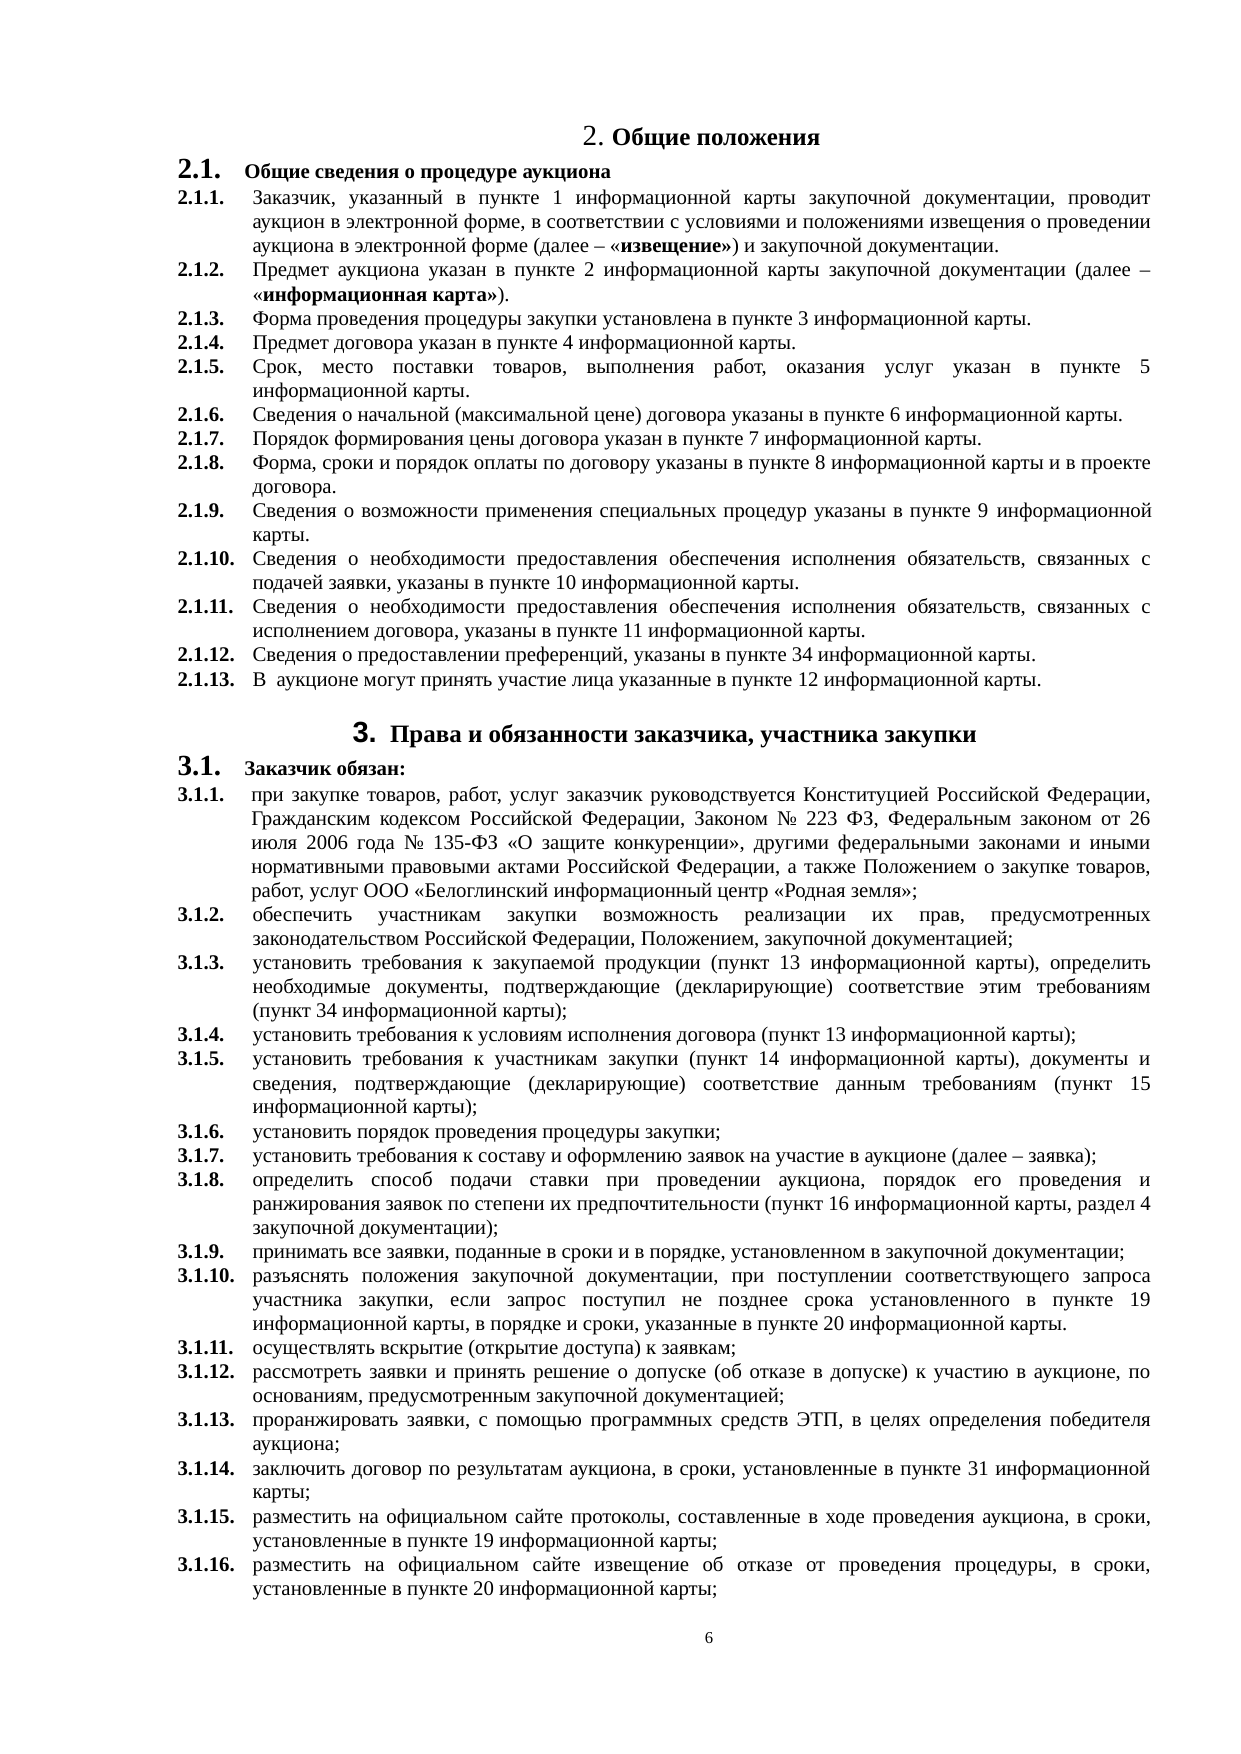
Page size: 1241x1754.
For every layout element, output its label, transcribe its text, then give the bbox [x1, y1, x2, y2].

list заключить договор по результатам аукциона, в сроки, установленные в пункте 31 информационной карты; [177, 1455, 1152, 1503]
list обеспечить участникам закупки возможность реализации их прав, предусмотренных законодательством Российской Федерации, Положением, закупочной документацией; [177, 902, 1152, 950]
list разместить на официальном сайте извещение об отказе от проведения процедуры, в сроки, установленные в пункте 20 информационной карты; [177, 1552, 1152, 1600]
list Права и обязанности заказчика, участника закупки [177, 714, 1152, 748]
list Сведения о необходимости предоставления обеспечения исполнения обязательств, связанных с подачей заявки, указаны в пункте 10 информационной карты. [177, 546, 1152, 594]
list Форма проведения процедуры закупки установлена в пункте 3 информационной карты. [177, 306, 1152, 329]
list разъяснять положения закупочной документации, при поступлении соответствующего запроса участника закупки, если запрос поступил не позднее срока установленного в пункте 19 информационной карты, в порядке и сроки, указанные в пункте 20 информационной карты. [177, 1263, 1152, 1335]
list Сведения о необходимости предоставления обеспечения исполнения обязательств, связанных с исполнением договора, указаны в пункте 11 информационной карты. [177, 594, 1152, 642]
list установить требования к участникам закупки (пункт 14 информационной карты), документы и сведения, подтверждающие (декларирующие) соответствие данным требованиям (пункт 15 информационной карты); [177, 1046, 1152, 1118]
list Заказчик обязан: [177, 748, 1152, 782]
list установить требования к закупаемой продукции (пункт 13 информационной карты), определить необходимые документы, подтверждающие (декларирующие) соответствие этим требованиям (пункт 34 информационной карты); [177, 950, 1152, 1022]
list Сведения о предоставлении преференций, указаны в пункте 34 информационной карты. [177, 642, 1152, 666]
list рассмотреть заявки и принять решение о допуске (об отказе в допуске) к участию в аукционе, по основаниям, предусмотренным закупочной документацией; [177, 1359, 1152, 1407]
list осуществлять вскрытие (открытие доступа) к заявкам; [177, 1335, 1152, 1359]
list В аукционе могут принять участие лица указанные в пункте 12 информационной карты. [177, 666, 1152, 691]
list определить способ подачи ставки при проведении аукциона, порядок его проведения и ранжирования заявок по степени их предпочтительности (пункт 16 информационной карты, раздел 4 закупочной документации); [177, 1167, 1152, 1239]
text 2. Общие положения [177, 118, 1152, 152]
list Сведения о начальной (максимальной цене) договора указаны в пункте 6 информационной карты. [177, 402, 1152, 426]
list установить порядок проведения процедуры закупки; [177, 1118, 1152, 1143]
list Общие сведения о процедуре аукциона [177, 152, 1152, 185]
list Предмет аукциона указан в пункте 2 информационной карты закупочной документации (далее – «информационная карта»). [177, 257, 1152, 306]
list Заказчик, указанный в пункте 1 информационной карты закупочной документации, проводит аукцион в электронной форме, в соответствии с условиями и положениями извещения о проведении аукциона в электронной форме (далее – «извещение») и закупочной документации. [177, 185, 1152, 257]
list установить требования к условиям исполнения договора (пункт 13 информационной карты); [177, 1022, 1152, 1046]
list принимать все заявки, поданные в сроки и в порядке, установленном в закупочной документации; [177, 1239, 1152, 1263]
list Сведения о возможности применения специальных процедур указаны в пункте 9 информационной карты. [177, 498, 1152, 546]
list Форма, сроки и порядок оплаты по договору указаны в пункте 8 информационной карты и в проекте договора. [177, 450, 1152, 498]
list при закупке товаров, работ, услуг заказчик руководствуется Конституцией Российской Федерации, Гражданским кодексом Российской Федерации, Законом № 223 ФЗ, Федеральным законом от 26 июля 2006 года № 135-ФЗ «О защите конкуренции», другими федеральными законами и иными нормативными правовыми актами Российской Федерации, а также Положением о закупке товаров, работ, услуг ООО «Белоглинский информационный центр «Родная земля»; [177, 782, 1152, 902]
list установить требования к составу и оформлению заявок на участие в аукционе (далее – заявка); [177, 1143, 1152, 1167]
list разместить на официальном сайте протоколы, составленные в ходе проведения аукциона, в сроки, установленные в пункте 19 информационной карты; [177, 1503, 1152, 1552]
list Порядок формирования цены договора указан в пункте 7 информационной карты. [177, 426, 1152, 450]
list Срок, место поставки товаров, выполнения работ, оказания услуг указан в пункте 5 информационной карты. [177, 354, 1152, 402]
list Предмет договора указан в пункте 4 информационной карты. [177, 329, 1152, 354]
list проранжировать заявки, с помощью программных средств ЭТП, в целях определения победителя аукциона; [177, 1407, 1152, 1455]
